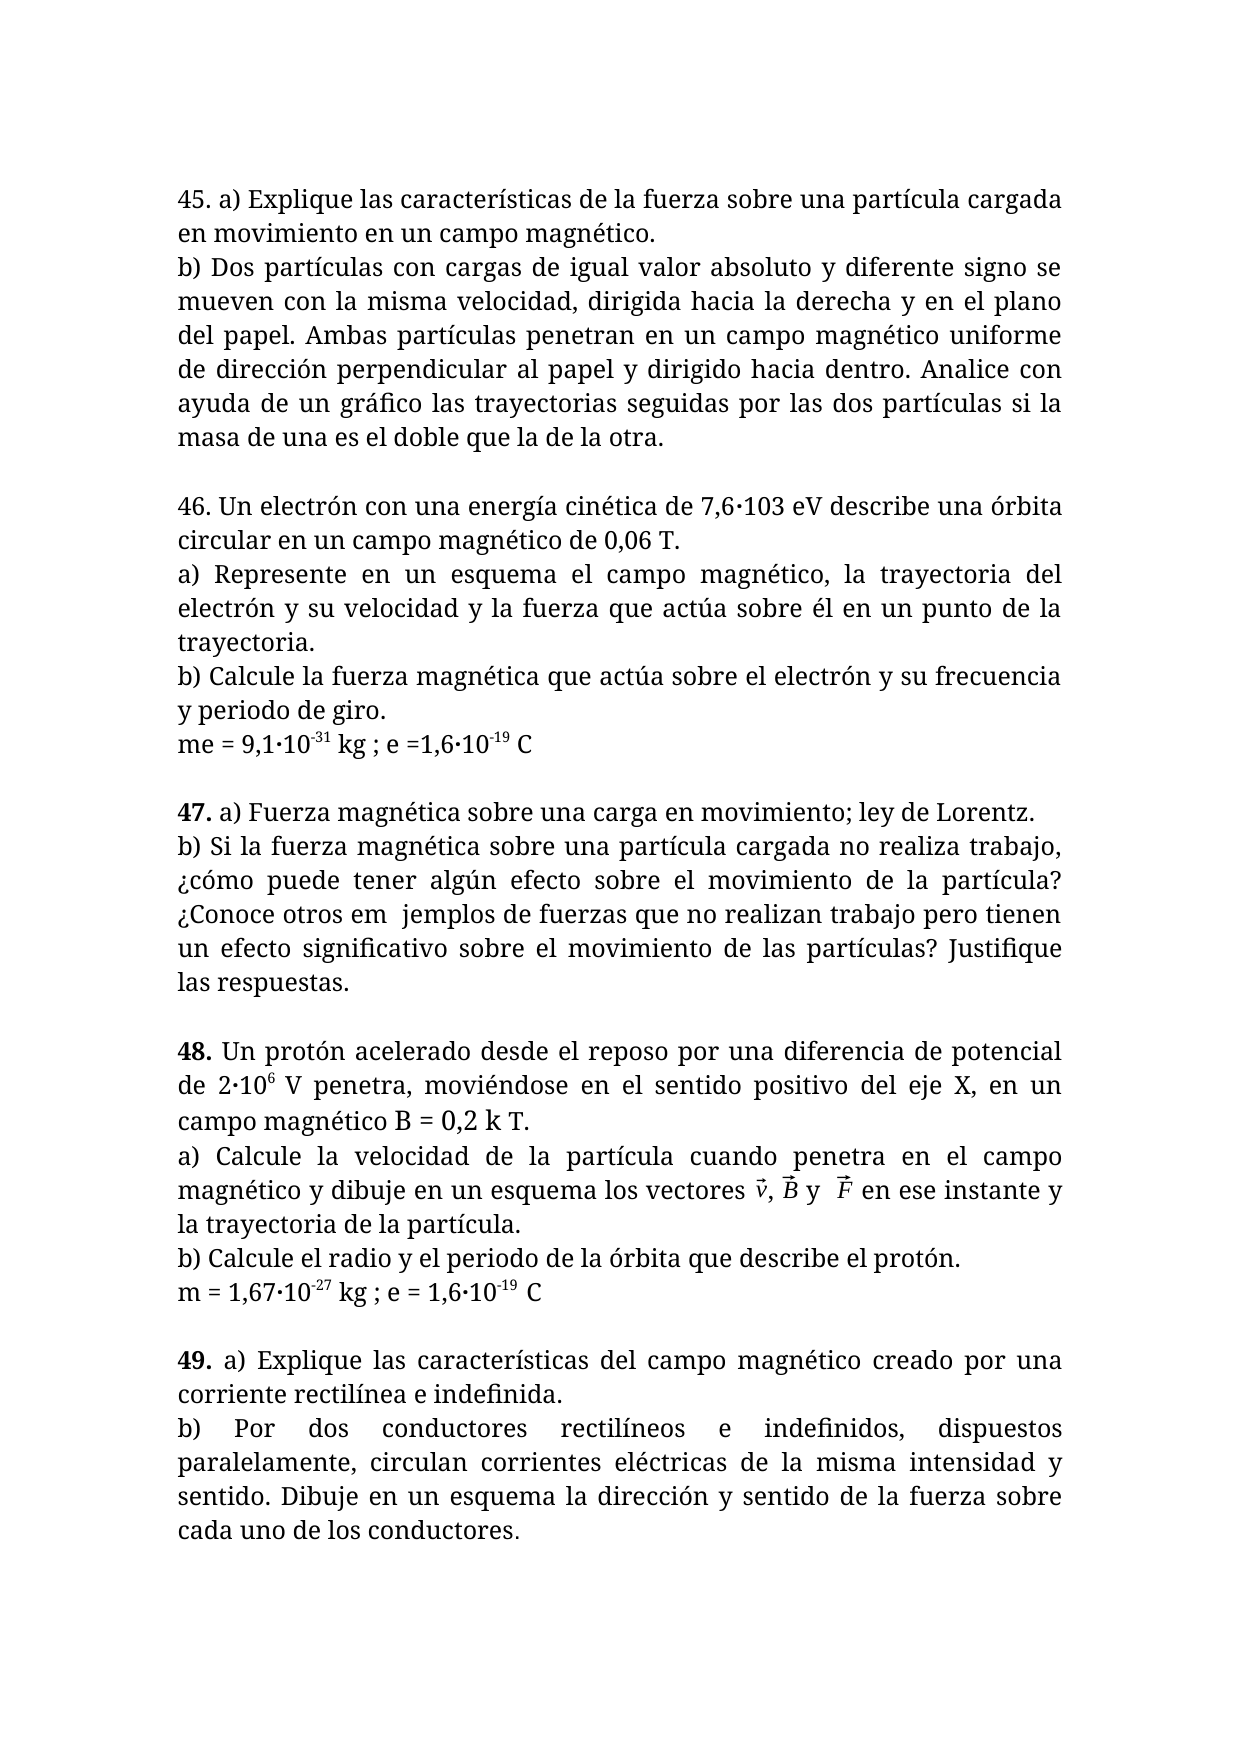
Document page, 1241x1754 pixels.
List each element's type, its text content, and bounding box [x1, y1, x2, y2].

text b) Calcule el radio y el periodo de la órbita que describe el protón. [177, 1240, 1063, 1274]
text b) Calcule la fuerza magnética que actúa sobre el electrón y su frecuencia y periodo de giro. [177, 658, 1063, 727]
text 48. Un protón acelerado desde el reposo por una diferencia de potencial de 2·106 V penetra, moviéndose en el sentido positivo del eje X, en un campo magnético B = 0,2 k T. [177, 1033, 1063, 1138]
text a) Represente en un esquema el campo magnético, la trayectoria del electrón y su velocidad y la fuerza que actúa sobre él en un punto de la trayectoria. [177, 556, 1063, 658]
text m = 1,67·10-27 kg ; e = 1,6·10-19 C [177, 1274, 1063, 1308]
text 46. Un electrón con una energía cinética de 7,6·103 eV describe una órbita circular en un campo magnético de 0,06 T. [177, 488, 1063, 556]
text b) Si la fuerza magnética sobre una partícula cargada no realiza trabajo, ¿cómo puede tener algún efecto sobre el movimiento de la partícula? ¿Conoce otros em jemplos de fuerzas que no realizan trabajo pero tienen un efecto significativo sobre el movimiento de las partículas? Justifique las respuestas. [177, 829, 1063, 999]
text a) Calcule la velocidad de la partícula cuando penetra en el campo magnético y dibuje en un esquema los vectores , y en ese instante y la trayectoria de la partícula. [177, 1138, 1063, 1240]
text b) Dos partículas con cargas de igual valor absoluto y diferente signo se mueven con la misma velocidad, dirigida hacia la derecha y en el plano del papel. Ambas partículas penetran en un campo magnético uniforme de dirección perpendicular al papel y dirigido hacia dentro. Analice con ayuda de un gráfico las trayectorias seguidas por las dos partículas si la masa de una es el doble que la de la otra. [177, 250, 1063, 454]
text 49. a) Explique las características del campo magnético creado por una corriente rectilínea e indefinida. [177, 1343, 1063, 1411]
text me = 9,1·10-31 kg ; e =1,6·10-19 C [177, 727, 1063, 761]
text 47. a) Fuerza magnética sobre una carga en movimiento; ley de Lorentz. [177, 795, 1063, 829]
text b) Por dos conductores rectilíneos e indefinidos, dispuestos paralelamente, circulan corrientes eléctricas de la misma intensidad y sentido. Dibuje en un esquema la dirección y sentido de la fuerza sobre cada uno de los conductores. [177, 1411, 1063, 1547]
text 45. a) Explique las características de la fuerza sobre una partícula cargada en movimiento en un campo magnético. [177, 182, 1063, 250]
